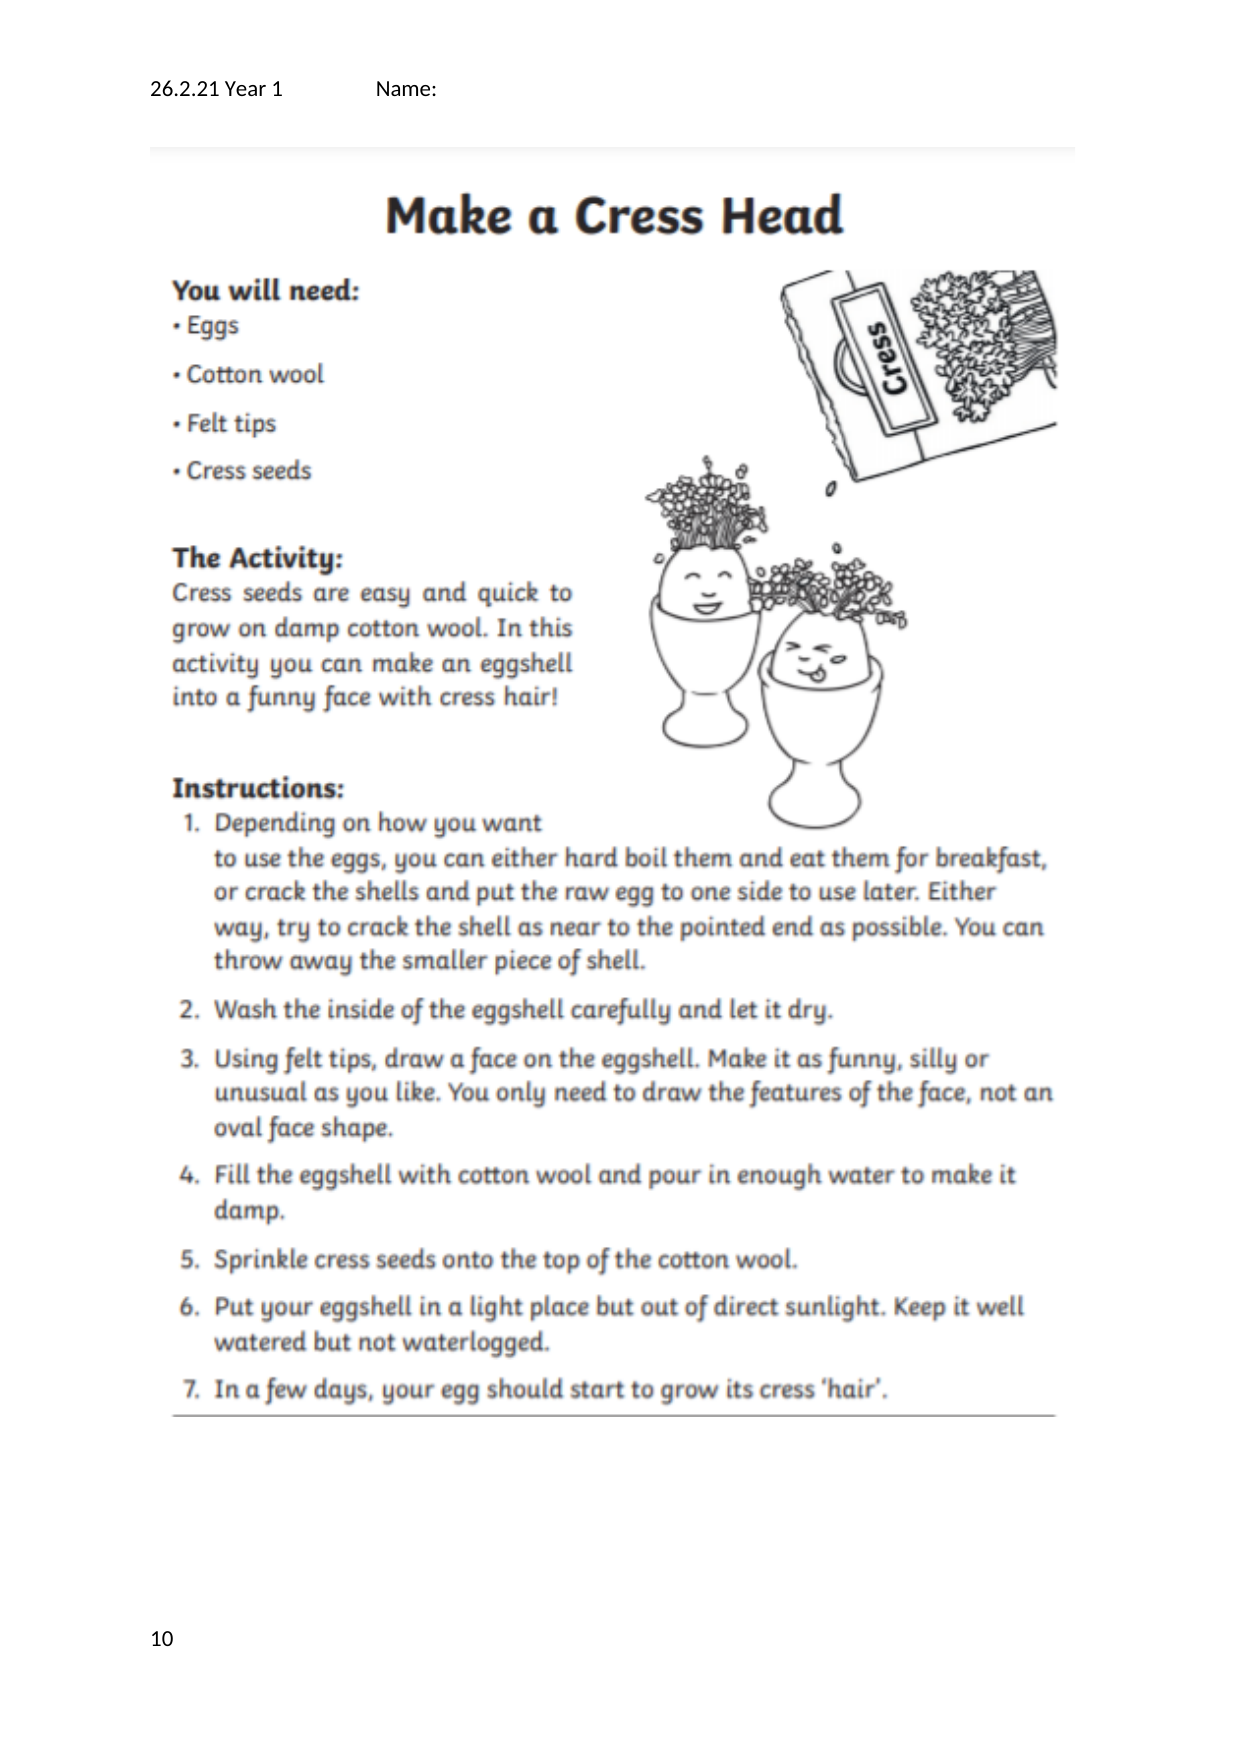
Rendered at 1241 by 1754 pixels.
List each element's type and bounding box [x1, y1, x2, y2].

picture [150, 147, 1075, 1417]
